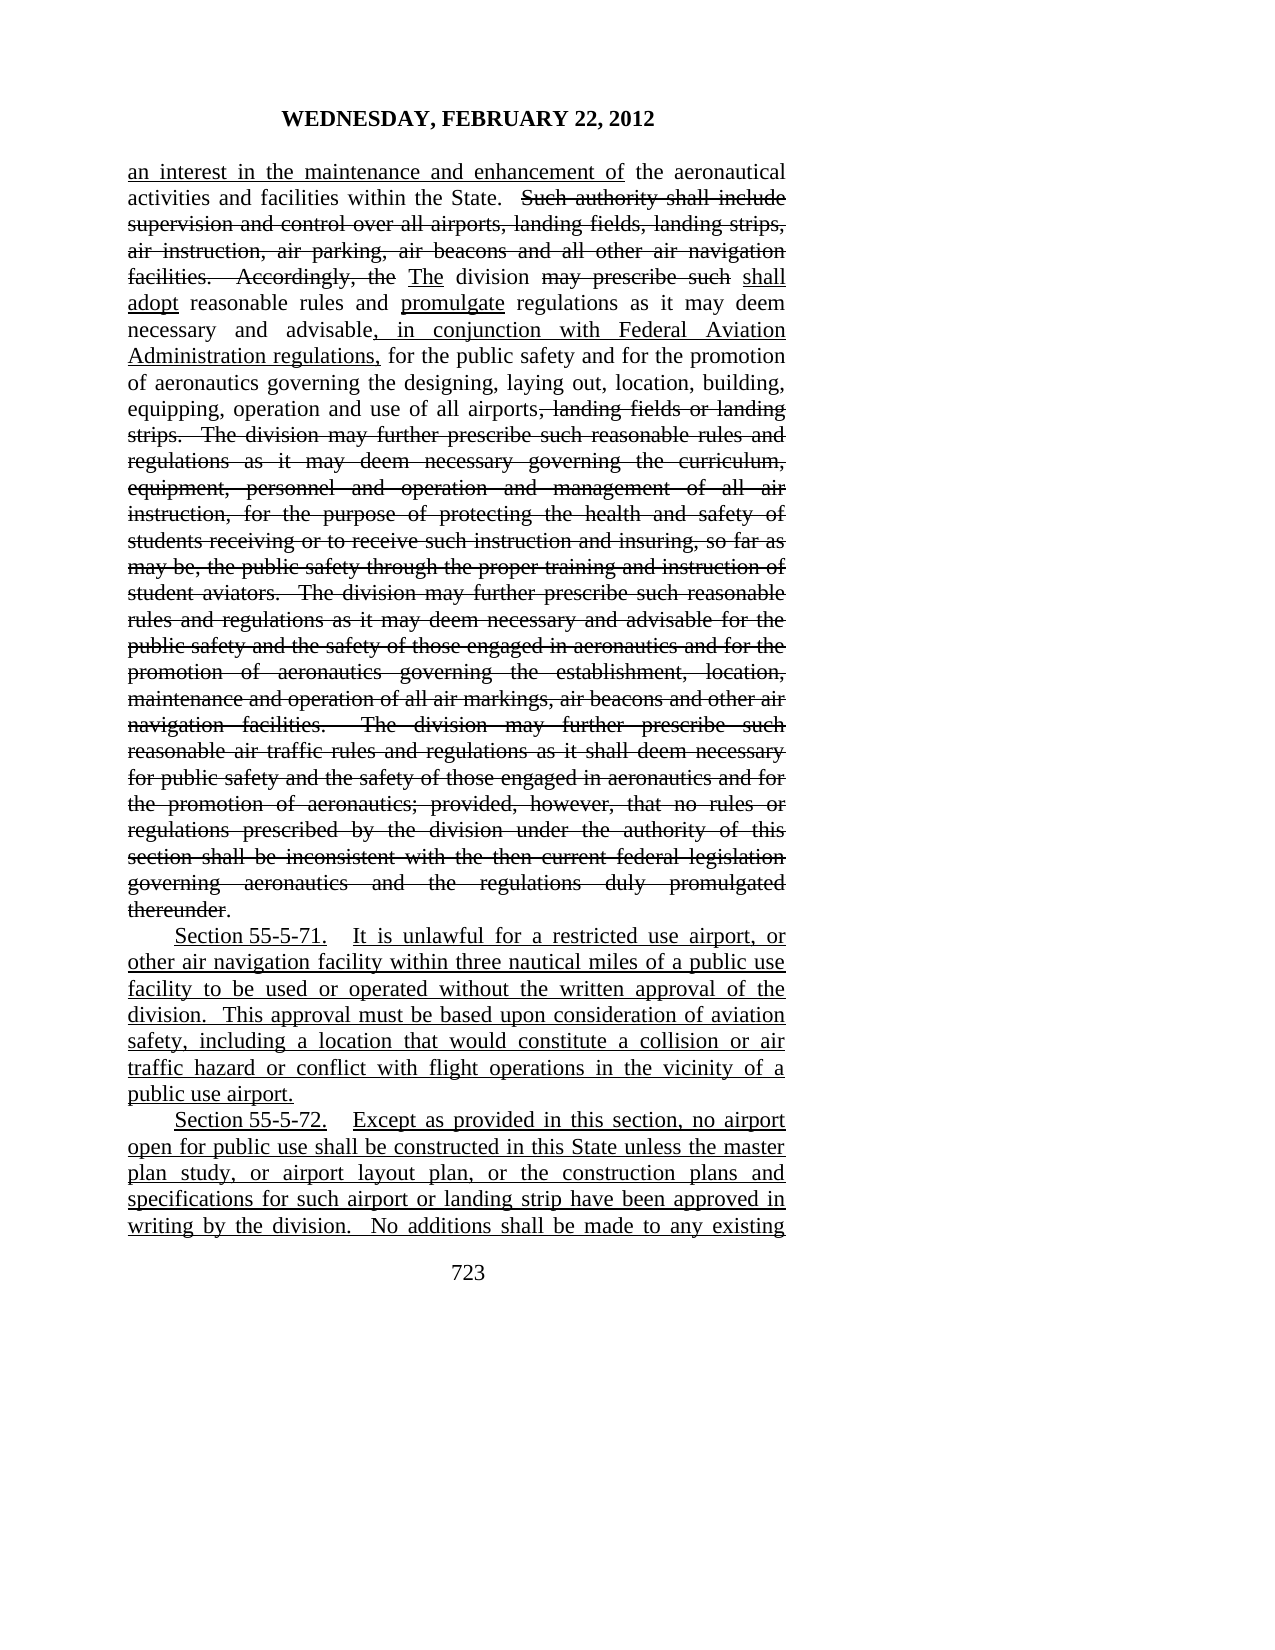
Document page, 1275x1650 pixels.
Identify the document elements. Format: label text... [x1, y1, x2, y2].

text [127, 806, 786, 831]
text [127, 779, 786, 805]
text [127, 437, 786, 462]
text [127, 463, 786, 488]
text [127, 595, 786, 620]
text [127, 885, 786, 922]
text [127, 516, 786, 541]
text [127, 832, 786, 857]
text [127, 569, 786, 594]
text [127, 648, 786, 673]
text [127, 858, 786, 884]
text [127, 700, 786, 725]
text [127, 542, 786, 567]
text Section 55-5-71. It is unlawful for a restricted use airport, or other air navigation facility within three nautical miles of a public use facility to be used or operated without the written approval of the division. This approval must be based upon consideration of aviation safety, including a location that would constitute a collision or air traffic hazard or conflict with flight operations in the vicinity of a public use airport. [127, 1025, 786, 1106]
text Section 55-5-71. It is unlawful for a restricted use airport, or other air navigation facility within three nautical miles of a public use facility to be used or operated without the written approval of the division. This approval must be based upon consideration of aviation safety, including a location that would constitute a collision or air traffic hazard or conflict with flight operations in the vicinity of a public use airport. [127, 922, 786, 971]
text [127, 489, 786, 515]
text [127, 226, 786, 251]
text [127, 1209, 786, 1235]
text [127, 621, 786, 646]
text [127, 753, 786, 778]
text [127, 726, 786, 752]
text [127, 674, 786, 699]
